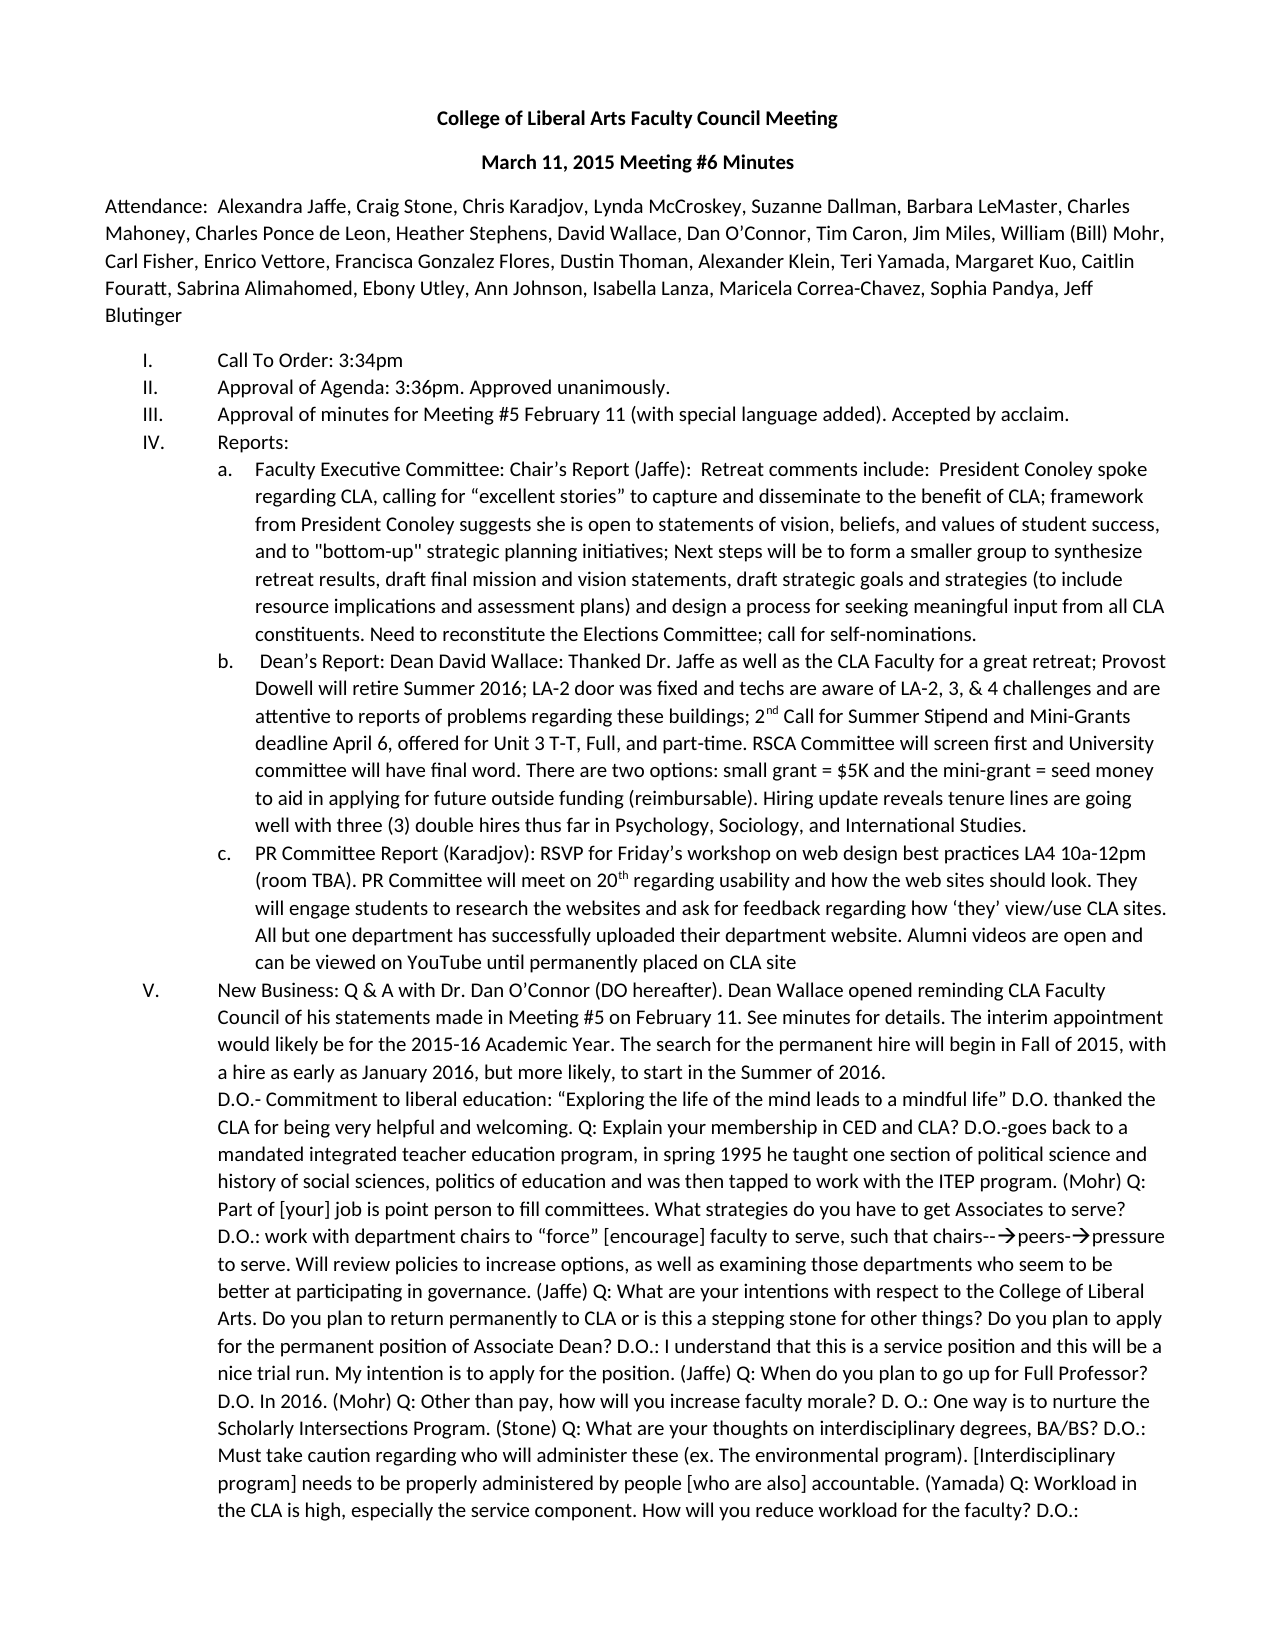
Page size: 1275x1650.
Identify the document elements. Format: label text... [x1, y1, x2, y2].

list PR Committee Report (Karadjov): RSVP for Friday’s workshop on web design best practices LA4 10a-12pm (room TBA). PR Committee will meet on 20th regarding usability and how the web sites should look. They will engage students to research the websites and ask for feedback regarding how ‘they’ view/use CLA sites. All but one department has successfully uploaded their department website. Alumni videos are open and can be viewed on YouTube until permanently placed on CLA site [217, 840, 1170, 975]
list Reports: [142, 429, 1170, 454]
text Attendance: Alexandra Jaffe, Craig Stone, Chris Karadjov, Lynda McCroskey, Suzanne Dallman, Barbara LeMaster, Charles Mahoney, Charles Ponce de Leon, Heather Stephens, David Wallace, Dan O’Connor, Tim Caron, Jim Miles, William (Bill) Mohr, Carl Fisher, Enrico Vettore, Francisca Gonzalez Flores, Dustin Thoman, Alexander Klein, Teri Yamada, Margaret Kuo, Caitlin Fouratt, Sabrina Alimahomed, Ebony Utley, Ann Johnson, Isabella Lanza, Maricela Correa-Chavez, Sophia Pandya, Jeff Blutinger [105, 193, 1170, 328]
list Dean’s Report: Dean David Wallace: Thanked Dr. Jaffe as well as the CLA Faculty for a great retreat; Provost Dowell will retire Summer 2016; LA-2 door was fixed and techs are aware of LA-2, 3, & 4 challenges and are attentive to reports of problems regarding these buildings; 2nd Call for Summer Stipend and Mini-Grants deadline April 6, offered for Unit 3 T-T, Full, and part-time. RSCA Committee will screen first and University committee will have final word. There are two options: small grant = $5K and the mini-grant = seed money to aid in applying for future outside funding (reimbursable). Hiring update reveals tenure lines are going well with three (3) double hires thus far in Psychology, Sociology, and International Studies. [217, 648, 1170, 838]
list Faculty Executive Committee: Chair’s Report (Jaffe): Retreat comments include: President Conoley spoke regarding CLA, calling for “excellent stories” to capture and disseminate to the benefit of CLA; framework from President Conoley suggests she is open to statements of vision, beliefs, and values of student success, and to "bottom-up" strategic planning initiatives; Next steps will be to form a smaller group to synthesize retreat results, draft final mission and vision statements, draft strategic goals and strategies (to include resource implications and assessment plans) and design a process for seeking meaningful input from all CLA constituents. Need to reconstitute the Elections Committee; call for self-nominations. [217, 456, 1170, 646]
text March 11, 2015 Meeting #6 Minutes [105, 149, 1170, 174]
list Approval of Agenda: 3:36pm. Approved unanimously. [142, 374, 1170, 399]
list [217, 1086, 1170, 1523]
list Call To Order: 3:34pm [142, 347, 1170, 372]
text College of Liberal Arts Faculty Council Meeting [105, 105, 1170, 130]
list Approval of minutes for Meeting #5 February 11 (with special language added). Accepted by acclaim. [142, 402, 1170, 427]
list New Business: Q & A with Dr. Dan O’Connor (DO hereafter). Dean Wallace opened reminding CLA Faculty Council of his statements made in Meeting #5 on February 11. See minutes for details. The interim appointment would likely be for the 2015-16 Academic Year. The search for the permanent hire will begin in Fall of 2015, with a hire as early as January 2016, but more likely, to start in the Summer of 2016. [142, 977, 1170, 1084]
